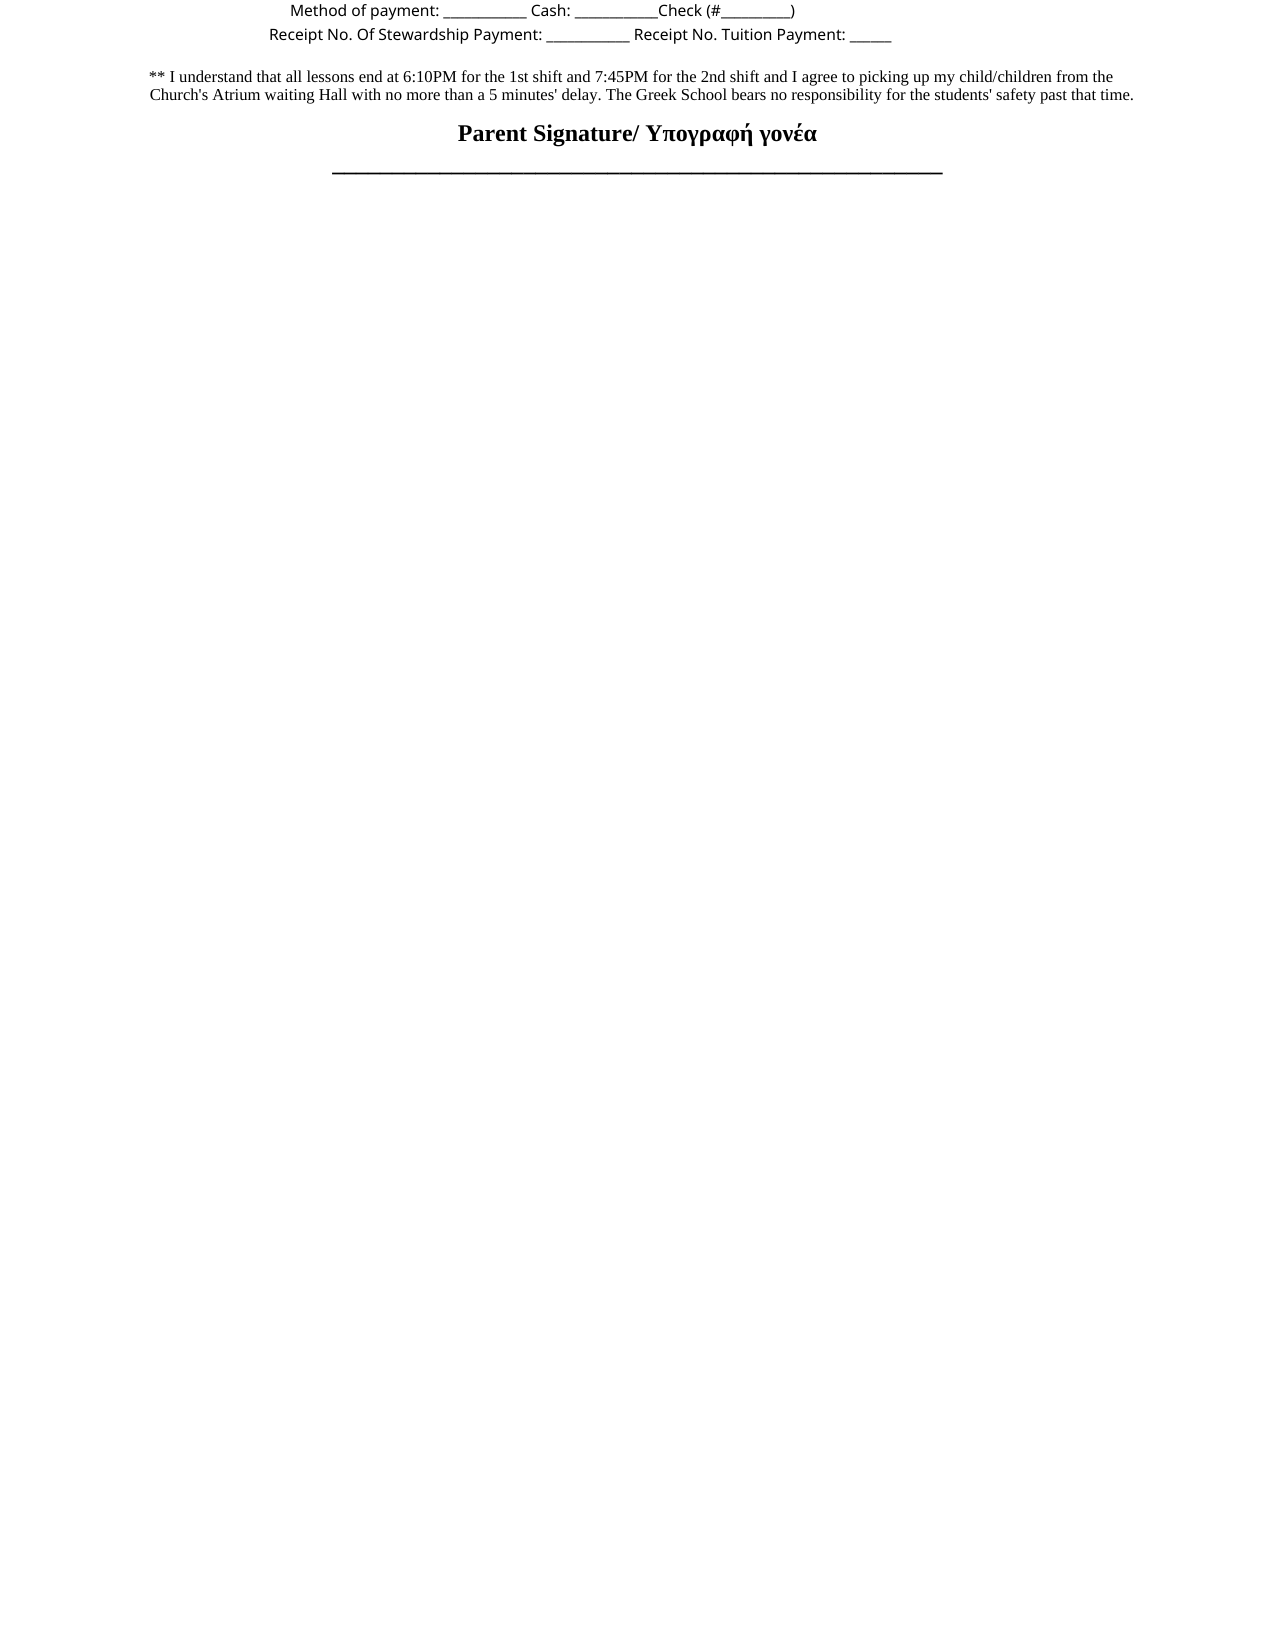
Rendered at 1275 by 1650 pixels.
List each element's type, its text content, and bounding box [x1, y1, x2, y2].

subtitle Parent Signature/ Υπογραφή γονέα ___________________________________________________ [150, 119, 1125, 177]
text Method of payment: ____________ Cash: ____________Check (#__________) [148, 0, 1125, 21]
text ** I understand that all lessons end at 6:10PM for the 1st shift and 7:45PM for the 2nd shift and I agree to picking up my child/children from the Church's Atrium waiting Hall with no more than a 5 minutes' delay. The Greek School bears no responsibility for the students' safety past that time. [148, 68, 1144, 104]
text Receipt No. Of Stewardship Payment: ____________ Receipt No. Tuition Payment: ______ [148, 23, 1125, 45]
